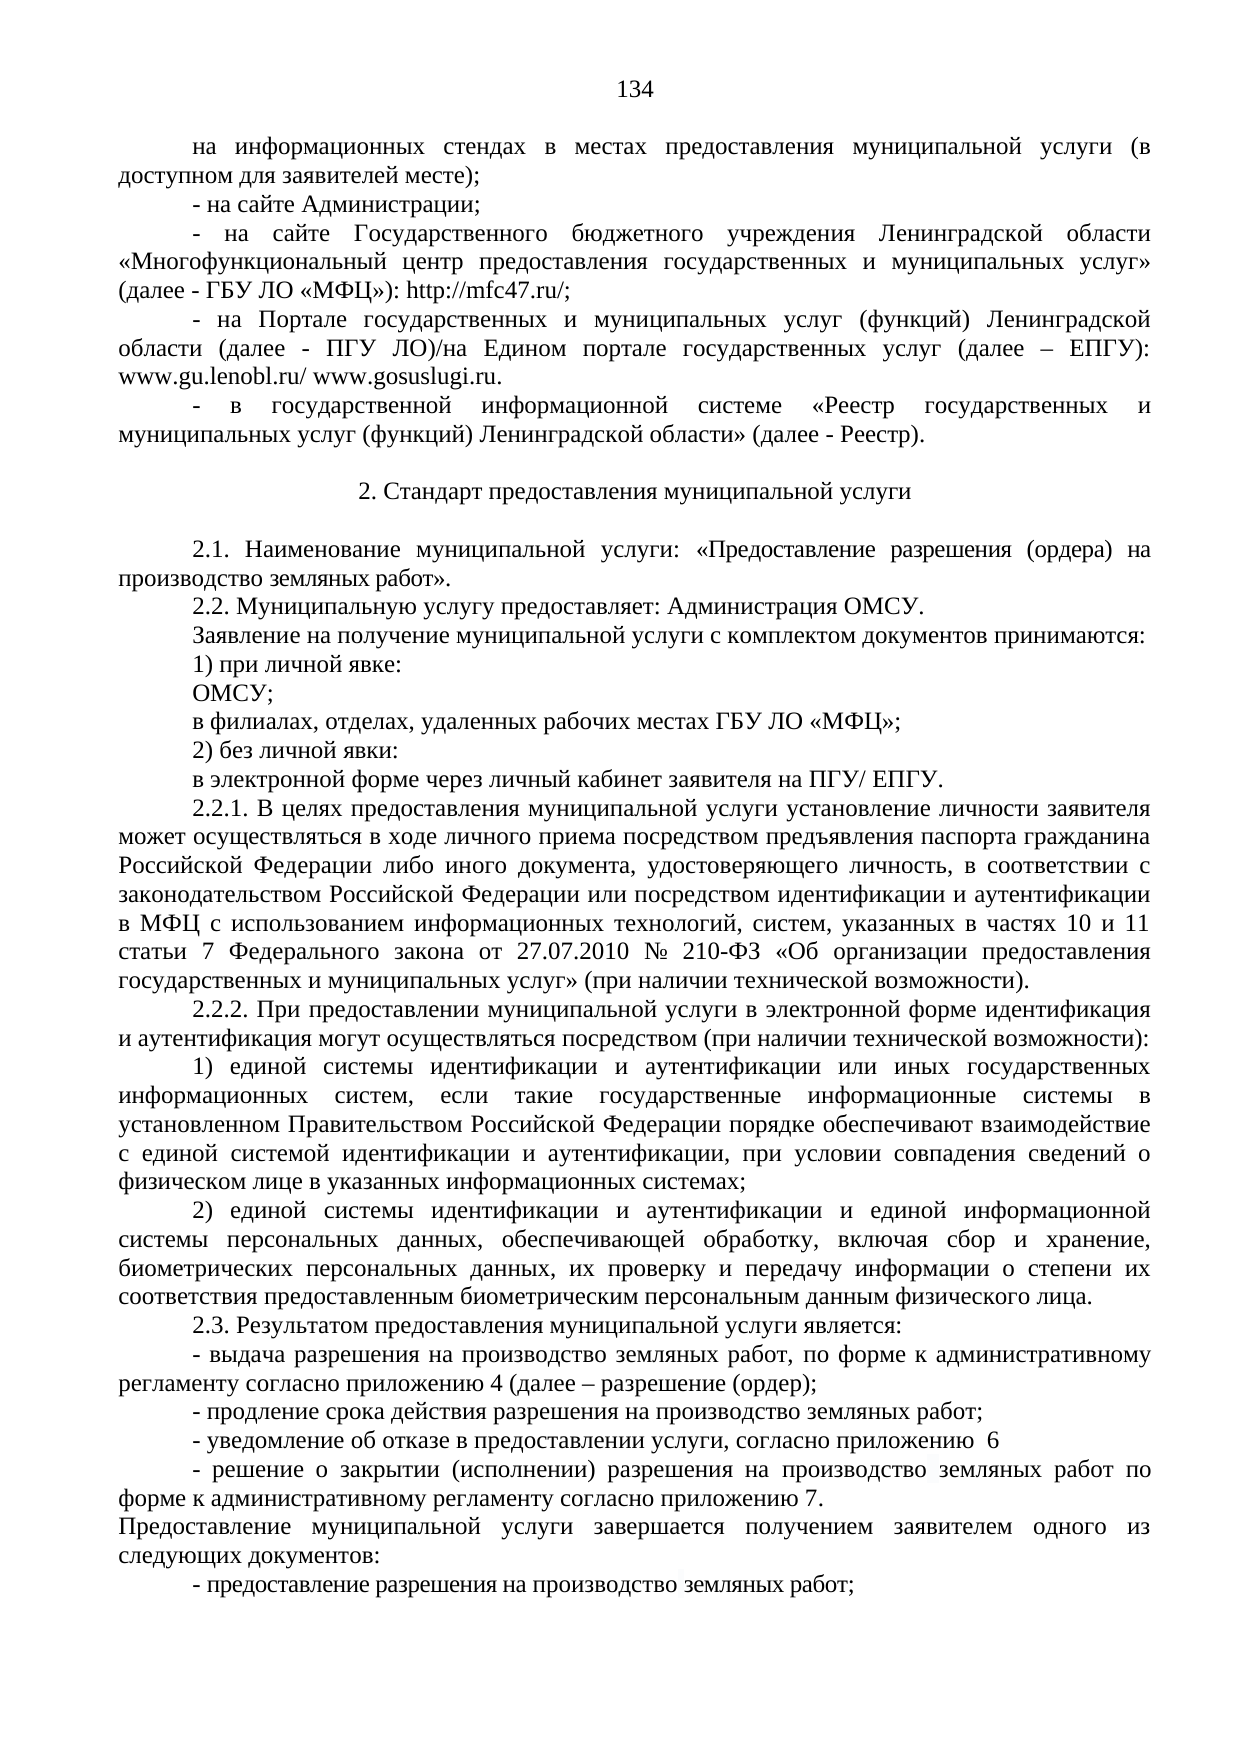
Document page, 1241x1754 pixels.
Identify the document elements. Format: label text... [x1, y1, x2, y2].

text в электронной форме через личный кабинет заявителя на ПГУ/ ЕПГУ. [118, 764, 1152, 793]
text 2) единой системы идентификации и аутентификации и единой информационной системы персональных данных, обеспечивающей обработку, включая сбор и хранение, биометрических персональных данных, их проверку и передачу информации о степени их соответствия предоставленным биометрическим персональным данным физического лица. [118, 1195, 1152, 1310]
text - продление срока действия разрешения на производство земляных работ; [118, 1396, 1152, 1425]
text - выдача разрешения на производство земляных работ, по форме к административному регламенту согласно приложению 4 (далее – разрешение (ордер); [118, 1339, 1152, 1396]
text ОМСУ; [118, 678, 1152, 706]
text 2.1. Наименование муниципальной услуги: «Предоставление разрешения (ордера) на производство земляных работ». [118, 534, 1152, 591]
text Предоставление муниципальной услуги завершается получением заявителем одного из следующих документов: [118, 1511, 1152, 1569]
text на информационных стендах в местах предоставления муниципальной услуги (в доступном для заявителей месте); [118, 131, 1152, 189]
text 1) при личной явке: [118, 649, 1152, 678]
text - в государственной информационной системе «Реестр государственных и муниципальных услуг (функций) Ленинградской области» (далее - Реестр). [118, 390, 1152, 448]
text 2.2. Муниципальную услугу предоставляет: Администрация ОМСУ. [118, 591, 1152, 620]
text 2.2.2. При предоставлении муниципальной услуги в электронной форме идентификация и аутентификация могут осуществляться посредством (при наличии технической возможности): [118, 994, 1152, 1051]
text - на сайте Государственного бюджетного учреждения Ленинградской области «Многофункциональный центр предоставления государственных и муниципальных услуг» (далее - ГБУ ЛО «МФЦ»): http://mfc47.ru/; [118, 218, 1152, 304]
text 2.2.1. В целях предоставления муниципальной услуги установление личности заявителя может осуществляться в ходе личного приема посредством предъявления паспорта гражданина Российской Федерации либо иного документа, удостоверяющего личность, в соответствии с законодательством Российской Федерации или посредством идентификации и аутентификации в МФЦ с использованием информационных технологий, систем, указанных в частях 10 и 11 статьи 7 Федерального закона от 27.07.2010 № 210-ФЗ «Об организации предоставления государственных и муниципальных услуг» (при наличии технической возможности). [118, 793, 1152, 994]
text 2) без личной явки: [118, 735, 1152, 764]
text Заявление на получение муниципальной услуги с комплектом документов принимаются: [118, 620, 1152, 649]
text 2. Стандарт предоставления муниципальной услуги [118, 476, 1152, 505]
text - на сайте Администрации; [118, 189, 1152, 218]
text - предоставление разрешения на производство земляных работ; [118, 1569, 678, 1598]
text 1) единой системы идентификации и аутентификации или иных государственных информационных систем, если такие государственные информационные системы в установленном Правительством Российской Федерации порядке обеспечивают взаимодействие с единой системой идентификации и аутентификации, при условии совпадения сведений о физическом лице в указанных информационных системах; [118, 1051, 1152, 1195]
text - уведомление об отказе в предоставлении услуги, согласно приложению 6 [118, 1425, 1152, 1454]
text - на Портале государственных и муниципальных услуг (функций) Ленинградской области (далее - ПГУ ЛО)/на Едином портале государственных услуг (далее – ЕПГУ): www.gu.lenobl.ru/ www.gosuslugi.ru. [118, 304, 1152, 390]
text 2.3. Результатом предоставления муниципальной услуги является: [118, 1310, 1152, 1339]
text - предоставление разрешения на производство земляных работ; [684, 1569, 1152, 1598]
text в филиалах, отделах, удаленных рабочих местах ГБУ ЛО «МФЦ»; [118, 706, 1152, 735]
text - решение о закрытии (исполнении) разрешения на производство земляных работ по форме к административному регламенту согласно приложению 7. [118, 1454, 1152, 1511]
